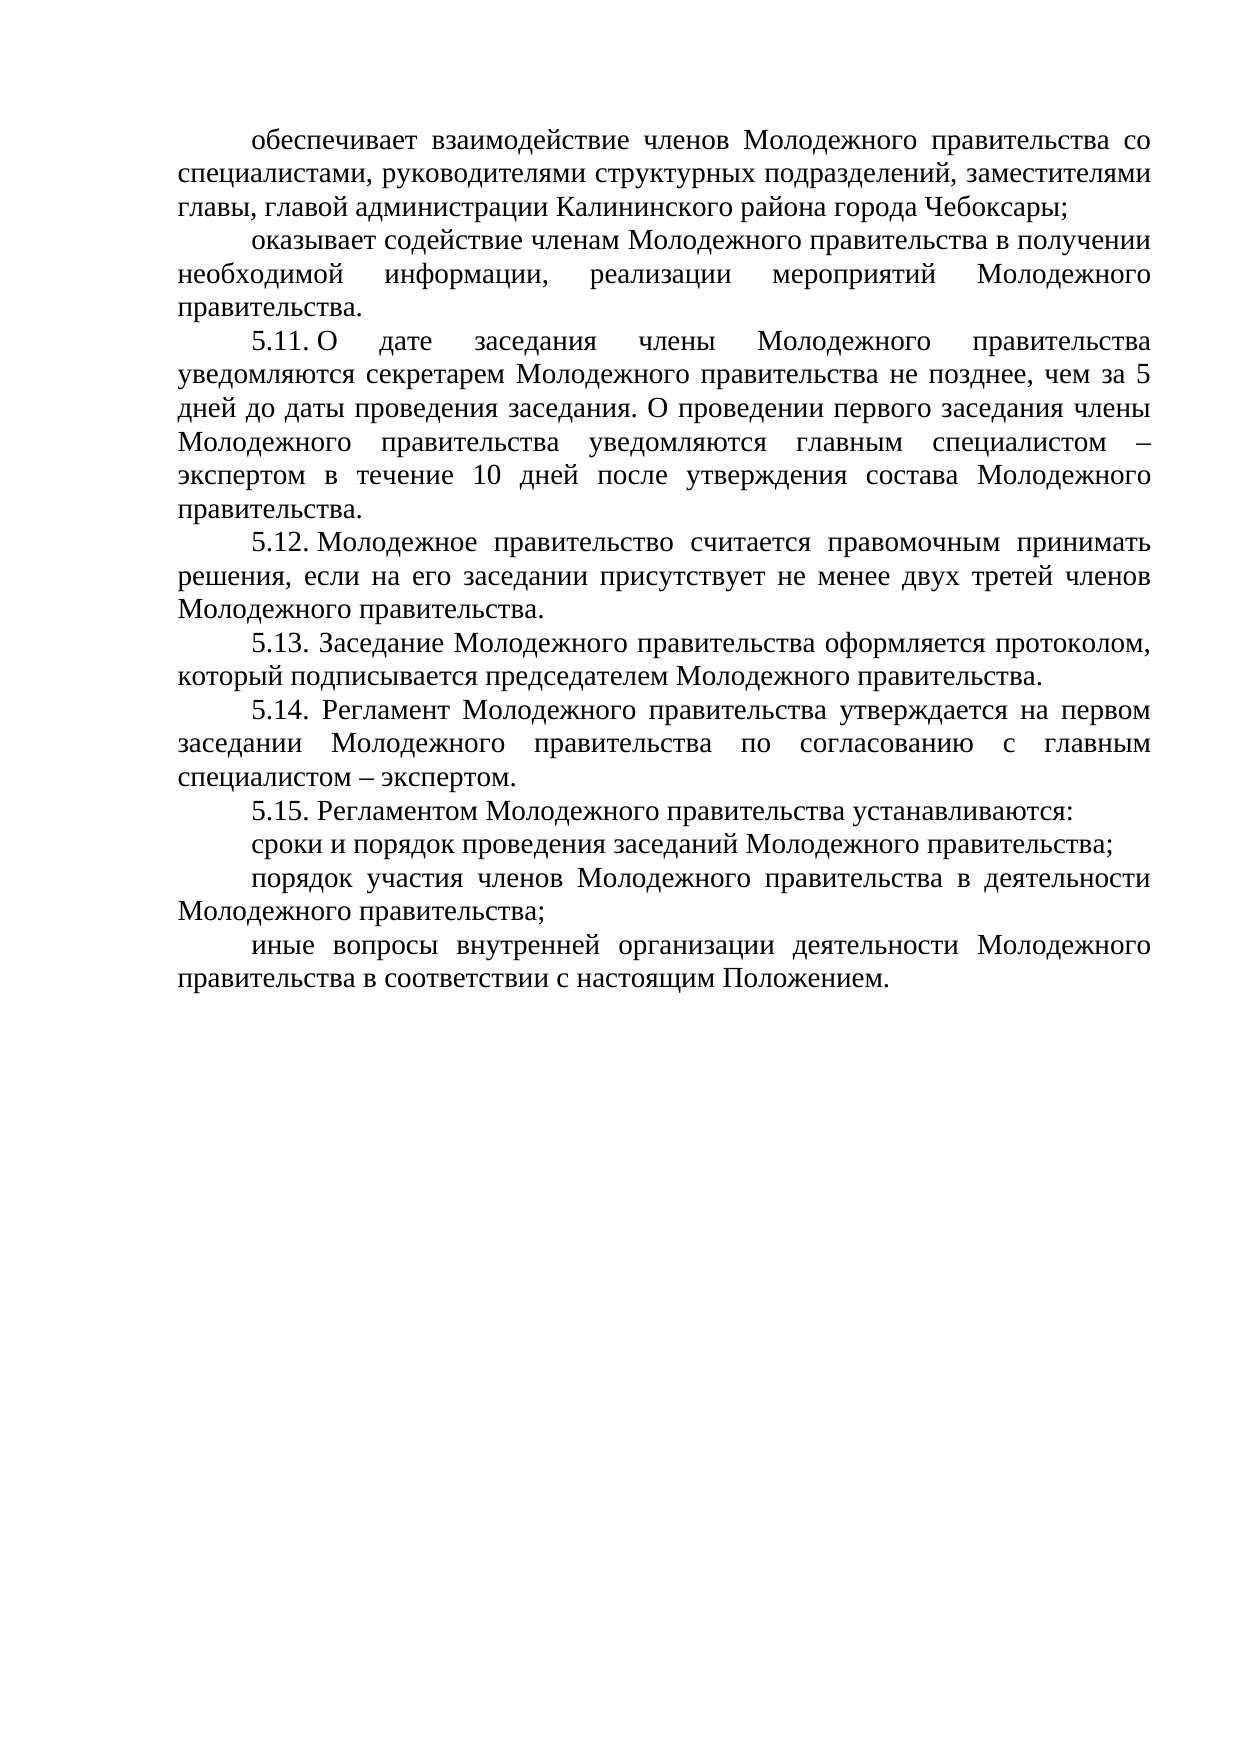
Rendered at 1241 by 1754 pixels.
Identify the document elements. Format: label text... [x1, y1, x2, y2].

text 5.15. Регламентом Молодежного правительства устанавливаются: [177, 793, 1152, 826]
text 5.14. Регламент Молодежного правительства утверждается на первом заседании Молодежного правительства по согласованию с главным специалистом – экспертом. [177, 692, 1152, 793]
text 5.12. Молодежное правительство считается правомочным принимать решения, если на его заседании присутствует не менее двух третей членов Молодежного правительства. [177, 524, 1152, 625]
text 5.13. Заседание Молодежного правительства оформляется протоколом, который подписывается председателем Молодежного правительства. [177, 625, 1152, 692]
text оказывает содействие членам Молодежного правительства в получении необходимой информации, реализации мероприятий Молодежного правительства. [177, 222, 1152, 323]
text обеспечивает взаимодействие членов Молодежного правительства со специалистами, руководителями структурных подразделений, заместителями главы, главой администрации Калининского района города Чебоксары; [177, 122, 1152, 222]
text сроки и порядок проведения заседаний Молодежного правительства; [177, 826, 1152, 860]
text иные вопросы внутренней организации деятельности Молодежного правительства в соответствии с настоящим Положением. [177, 927, 1152, 994]
text порядок участия членов Молодежного правительства в деятельности Молодежного правительства; [177, 860, 1152, 927]
text 5.11. О дате заседания члены Молодежного правительства уведомляются секретарем Молодежного правительства не позднее, чем за 5 дней до даты проведения заседания. О проведении первого заседания члены Молодежного правительства уведомляются главным специалистом – экспертом в течение 10 дней после утверждения состава Молодежного правительства. [177, 323, 1152, 524]
